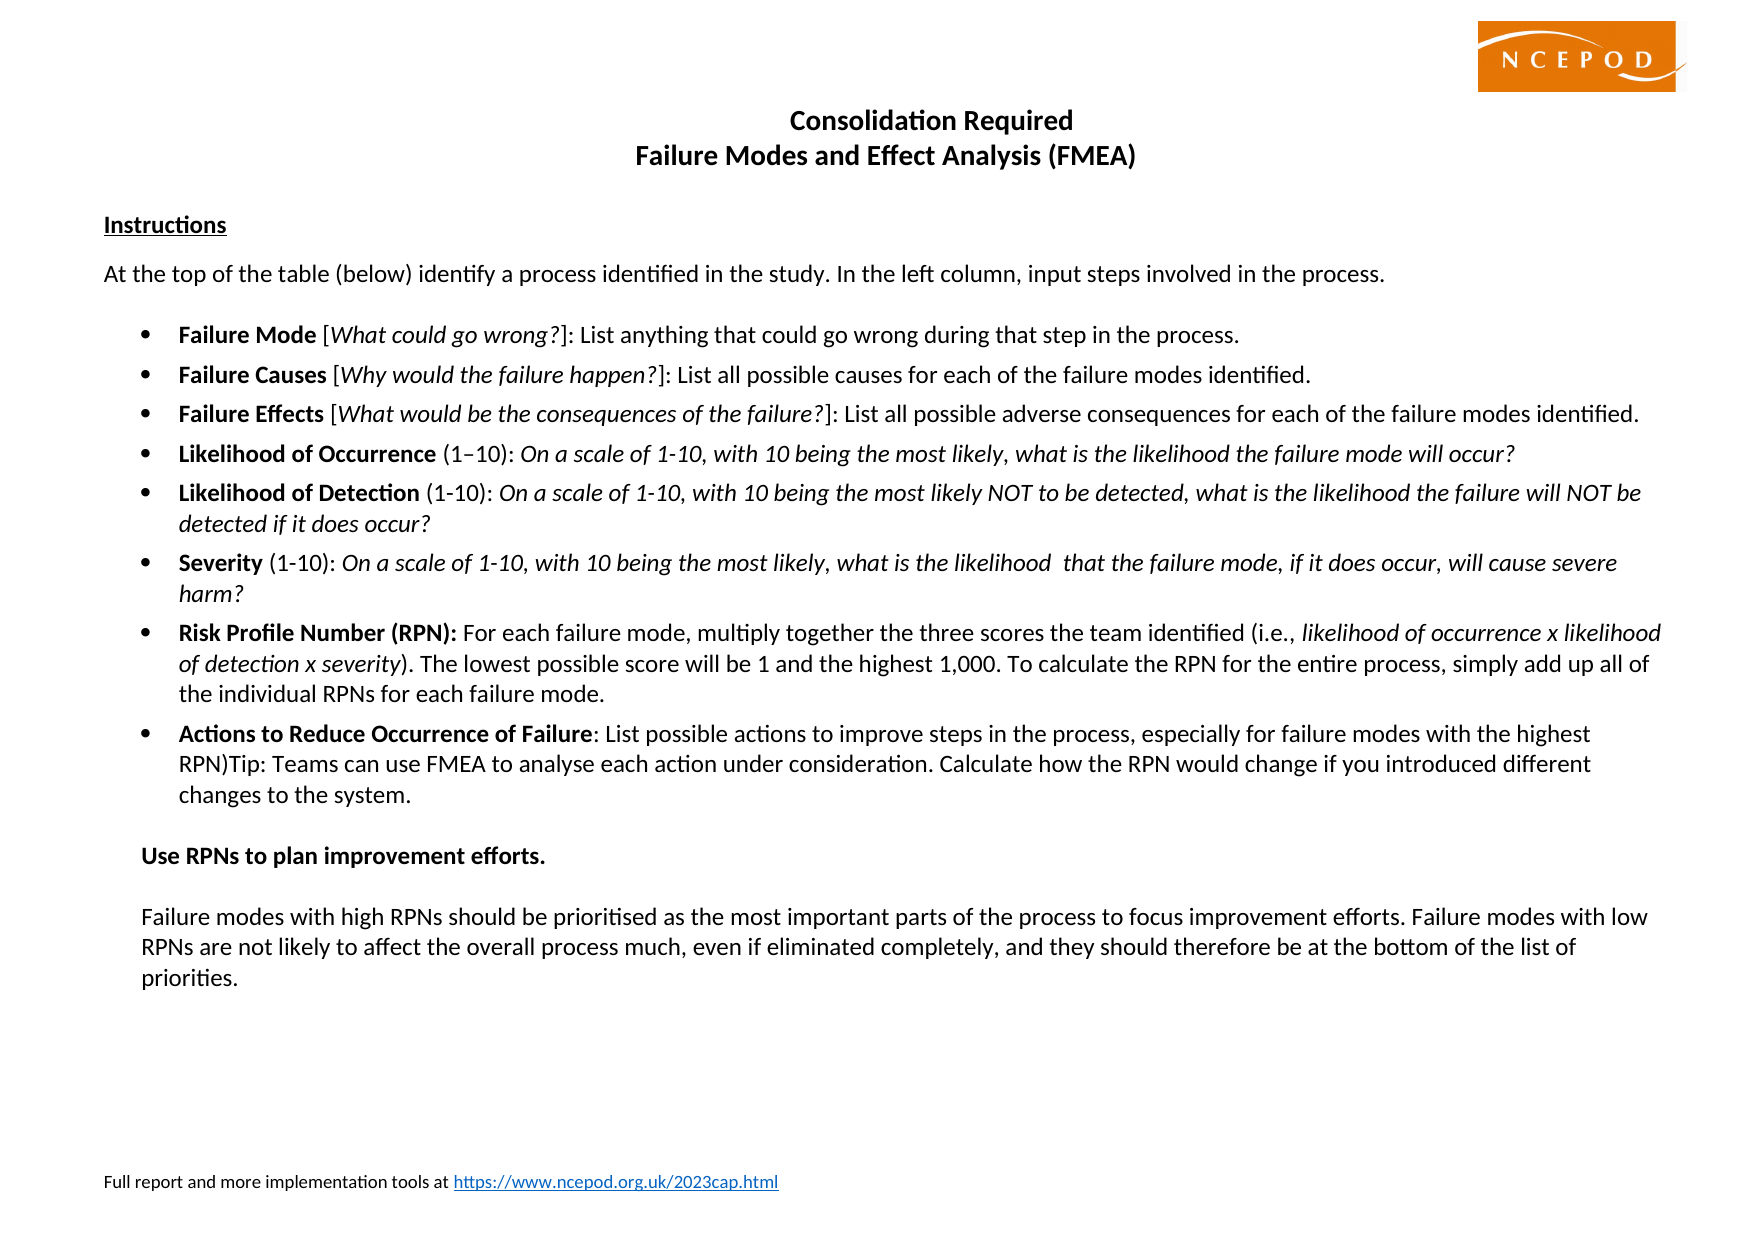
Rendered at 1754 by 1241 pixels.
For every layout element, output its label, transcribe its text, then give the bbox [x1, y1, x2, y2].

list Failure Effects [What would be the consequences of the failure?]: List all possible adverse consequences for each of the failure modes identified. [141, 398, 1668, 429]
picture [1478, 21, 1688, 92]
list Risk Profile Number (RPN): For each failure mode, multiply together the three scores the team identified (i.e., likelihood of occurrence x likelihood of detection x severity). The lowest possible score will be 1 and the highest 1,000. To calculate the RPN for the entire process, simply add up all of the individual RPNs for each failure mode. [141, 617, 1668, 709]
text Instructions [103, 209, 1668, 239]
text Use RPNs to plan improvement efforts. [103, 840, 1668, 870]
list Actions to Reduce Occurrence of Failure: List possible actions to improve steps in the process, especially for failure modes with the highest RPN)Tip: Teams can use FMEA to analyse each action under consideration. Calculate how the RPN would change if you introduced different changes to the system. [141, 718, 1668, 809]
list Severity (1-10): On a scale of 1-10, with 10 being the most likely, what is the likelihood that the failure mode, if it does occur, will cause severe harm? [141, 547, 1668, 608]
list Failure Causes [Why would the failure happen?]: List all possible causes for each of the failure modes identified. [141, 359, 1668, 389]
list Likelihood of Detection (1-10): On a scale of 1-10, with 10 being the most likely NOT to be detected, what is the likelihood the failure will NOT be detected if it does occur? [141, 477, 1668, 538]
text Failure modes with high RPNs should be prioritised as the most important parts of the process to focus improvement efforts. Failure modes with low RPNs are not likely to affect the overall process much, even if eliminated completely, and they should therefore be at the bottom of the list of priorities. [141, 901, 1668, 992]
list Failure Mode [What could go wrong?]: List anything that could go wrong during that step in the process. [141, 319, 1668, 350]
list Likelihood of Occurrence (1–10): On a scale of 1-10, with 10 being the most likely, what is the likelihood the failure mode will occur? [141, 438, 1668, 468]
text At the top of the table (below) identify a process identified in the study. In the left column, input steps involved in the process. [103, 258, 1668, 289]
